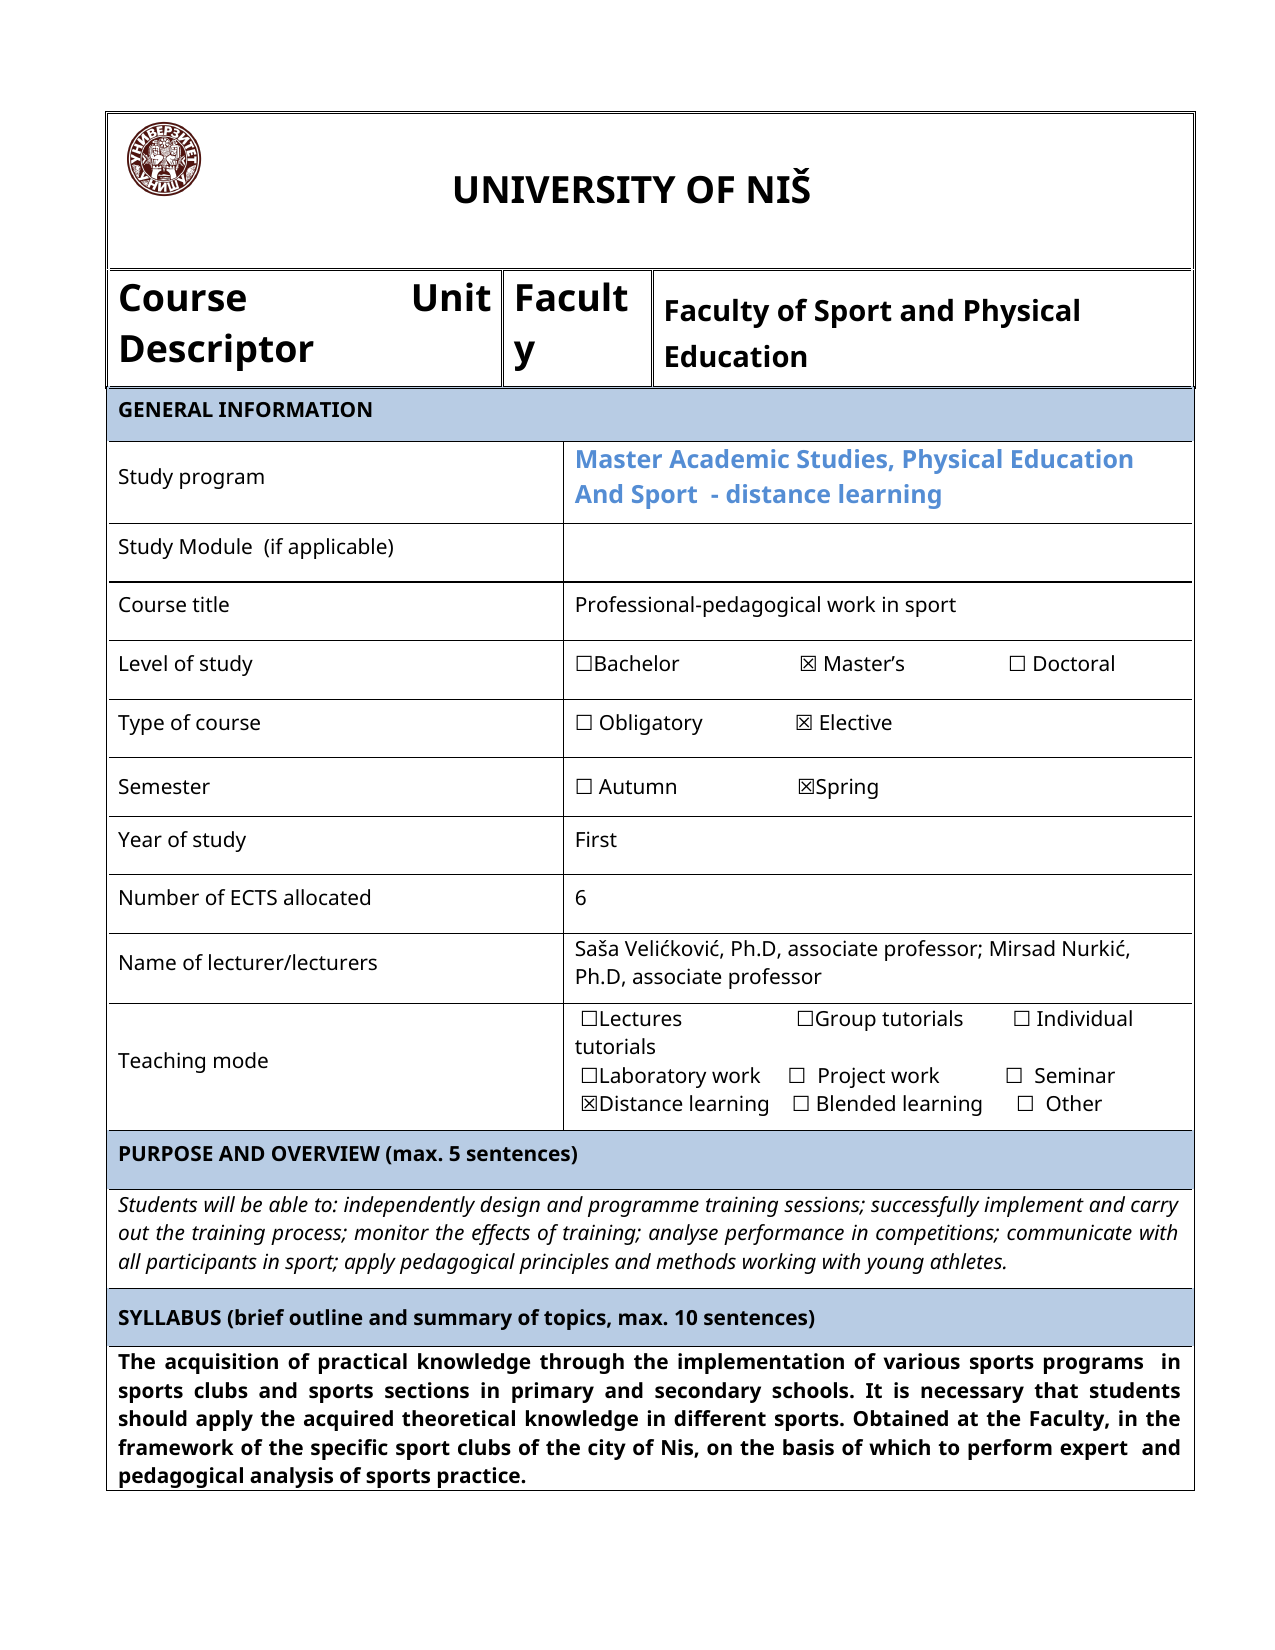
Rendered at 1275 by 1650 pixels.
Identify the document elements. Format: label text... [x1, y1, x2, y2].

table_cell 6 [564, 874, 1194, 933]
table_cell Teaching mode [107, 1003, 563, 1130]
table_cell [564, 523, 1194, 581]
table_cell PURPOSE AND OVERVIEW (max. 5 sentences) [107, 1130, 1194, 1189]
table_cell Number of ECTS allocated [107, 874, 563, 933]
table_cell Type of course [107, 699, 563, 757]
table_cell Autumn Spring [564, 757, 1194, 816]
table_cell Course Unit Descriptor [107, 268, 502, 386]
table_cell Faculty of Sport and Physical Education [652, 268, 1194, 386]
table_cell Students will be able to: independently design and programme training sessions; successfully implement and carry out the training process; monitor the effects of training; analyse performance in competitions; communicate with all participants in sport; apply pedagogical principles and methods working with young athletes. [107, 1189, 1194, 1288]
table_cell The acquisition of practical knowledge through the implementation of various sports programs in sports clubs and sports sections in primary and secondary schools. It is necessary that students should apply the acquired theoretical knowledge in different sports. Obtained at the Faculty, in the framework of the specific sport clubs of the city of Nis, on the basis of which to perform expert and pedagogical analysis of sports practice. [107, 1346, 1194, 1489]
table_cell First [564, 816, 1194, 874]
table_cell Study Module (if applicable) [107, 523, 563, 581]
table_cell Faculty [504, 271, 651, 386]
table_cell Lectures Group tutorials Individual tutorials Laboratory work Project work Seminar Distance learning Blended learning Other [564, 1003, 1194, 1130]
table_cell Semester [107, 757, 563, 816]
table_cell Master Academic Studies, Physical Education And Sport - distance learning [564, 441, 1194, 523]
table_cell Bachelor Master’s Doctoral [564, 640, 1194, 698]
table_cell SYLLABUS (brief outline and summary of topics, max. 10 sentences) [107, 1288, 1194, 1346]
table_cell Course title [107, 581, 563, 640]
table_cell Level of study [107, 640, 563, 698]
table_cell Saša Velićković, Ph.D, associate professor; Mirsad Nurkić, Ph.D, associate professor [564, 933, 1194, 1003]
table_cell Study program [107, 441, 563, 523]
table_cell Professional-pedagogical work in sport [564, 581, 1194, 640]
table_cell Year of study [107, 816, 563, 874]
table_cell GENERAL INFORMATION [107, 386, 1194, 441]
table_cell Obligatory Elective [564, 699, 1194, 757]
table_header UNIVERSITY OF NIŠ [108, 114, 1193, 268]
table_cell Name of lecturer/lecturers [107, 933, 563, 1003]
